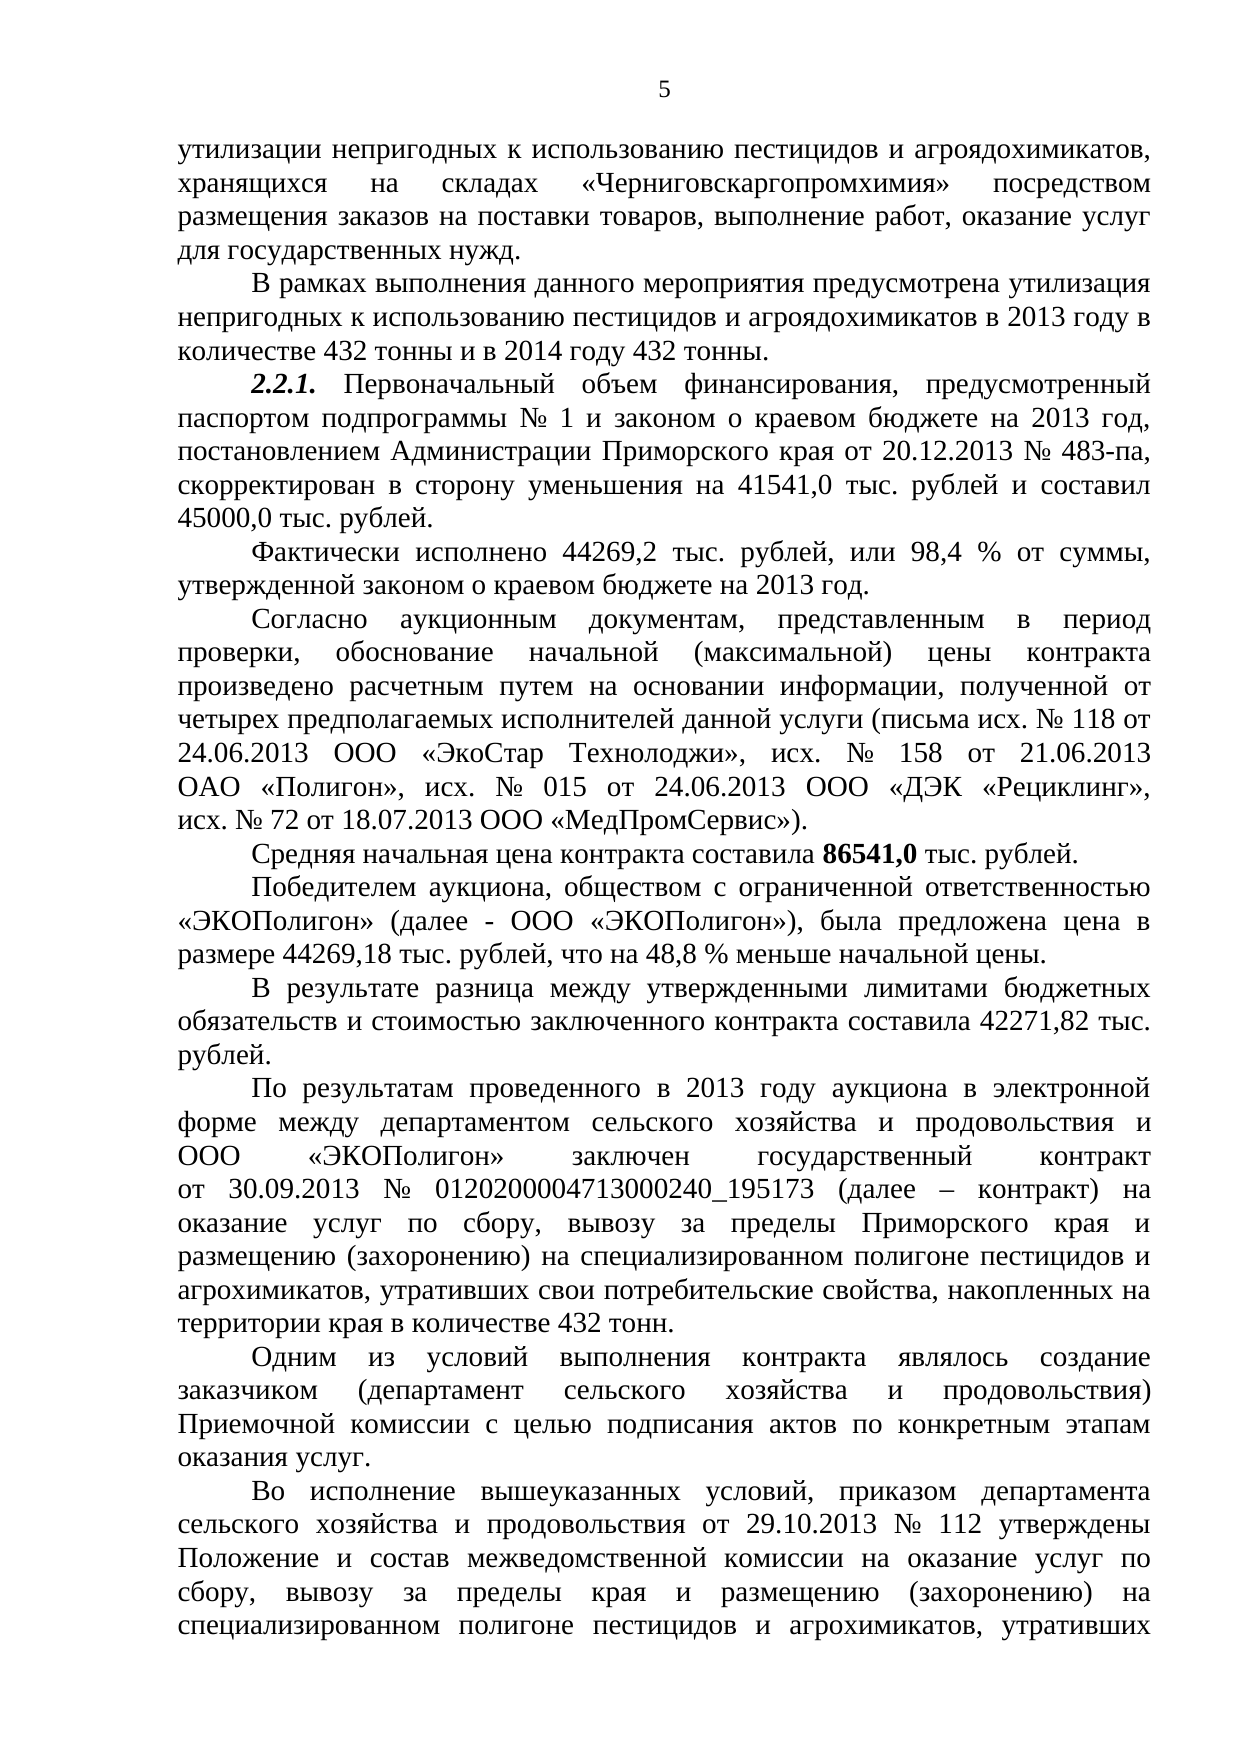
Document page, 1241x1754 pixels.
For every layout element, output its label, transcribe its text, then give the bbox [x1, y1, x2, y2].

text По результатам проведенного в 2013 году аукциона в электронной форме между департаментом сельского хозяйства и продовольствия и ООО «ЭКОПолигон» заключен государственный контракт от 30.09.2013 № 0120200004713000240_195173 (далее – контракт) на оказание услуг по сбору, вывозу за пределы Приморского края и размещению (захоронению) на специализированном полигоне пестицидов и агрохимикатов, утративших свои потребительские свойства, накопленных на территории края в количестве 432 тонн. [177, 1071, 1152, 1339]
text В рамках выполнения данного мероприятия предусмотрена утилизация непригодных к использованию пестицидов и агроядохимикатов в 2013 году в количестве 432 тонны и в 2014 году 432 тонны. [177, 266, 1152, 366]
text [177, 131, 1152, 266]
text Победителем аукциона, обществом с ограниченной ответственностью «ЭКОПолигон» (далее - ООО «ЭКОПолигон»), была предложена цена в размере 44269,18 тыс. рублей, что на 48,8 % меньше начальной цены. [177, 869, 1152, 970]
text В результате разница между утвержденными лимитами бюджетных обязательств и стоимостью заключенного контракта составила 42271,82 тыс. рублей. [177, 970, 1152, 1071]
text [177, 1473, 1152, 1641]
text 2.2.1. Первоначальный объем финансирования, предусмотренный паспортом подпрограммы № 1 и законом о краевом бюджете на 2013 год, постановлением Администрации Приморского края от 20.12.2013 № 483-па, скорректирован в сторону уменьшения на 41541,0 тыс. рублей и составил 45000,0 тыс. рублей. [177, 366, 1152, 534]
text Средняя начальная цена контракта составила 86541,0 тыс. рублей. [177, 836, 1152, 869]
text Фактически исполнено 44269,2 тыс. рублей, или 98,4 % от суммы, утвержденной законом о краевом бюджете на 2013 год. [177, 534, 1152, 601]
text Согласно аукционным документам, представленным в период проверки, обоснование начальной (максимальной) цены контракта произведено расчетным путем на основании информации, полученной от четырех предполагаемых исполнителей данной услуги (письма исх. № 118 от 24.06.2013 ООО «ЭкоСтар Технолоджи», исх. № 158 от 21.06.2013 ОАО «Полигон», исх. № 015 от 24.06.2013 ООО «ДЭК «Рециклинг», исх. № 72 от 18.07.2013 ООО «МедПромСервис»). [177, 601, 1152, 836]
text Одним из условий выполнения контракта являлось создание заказчиком (департамент сельского хозяйства и продовольствия) Приемочной комиссии с целью подписания актов по конкретным этапам оказания услуг. [177, 1339, 1152, 1473]
